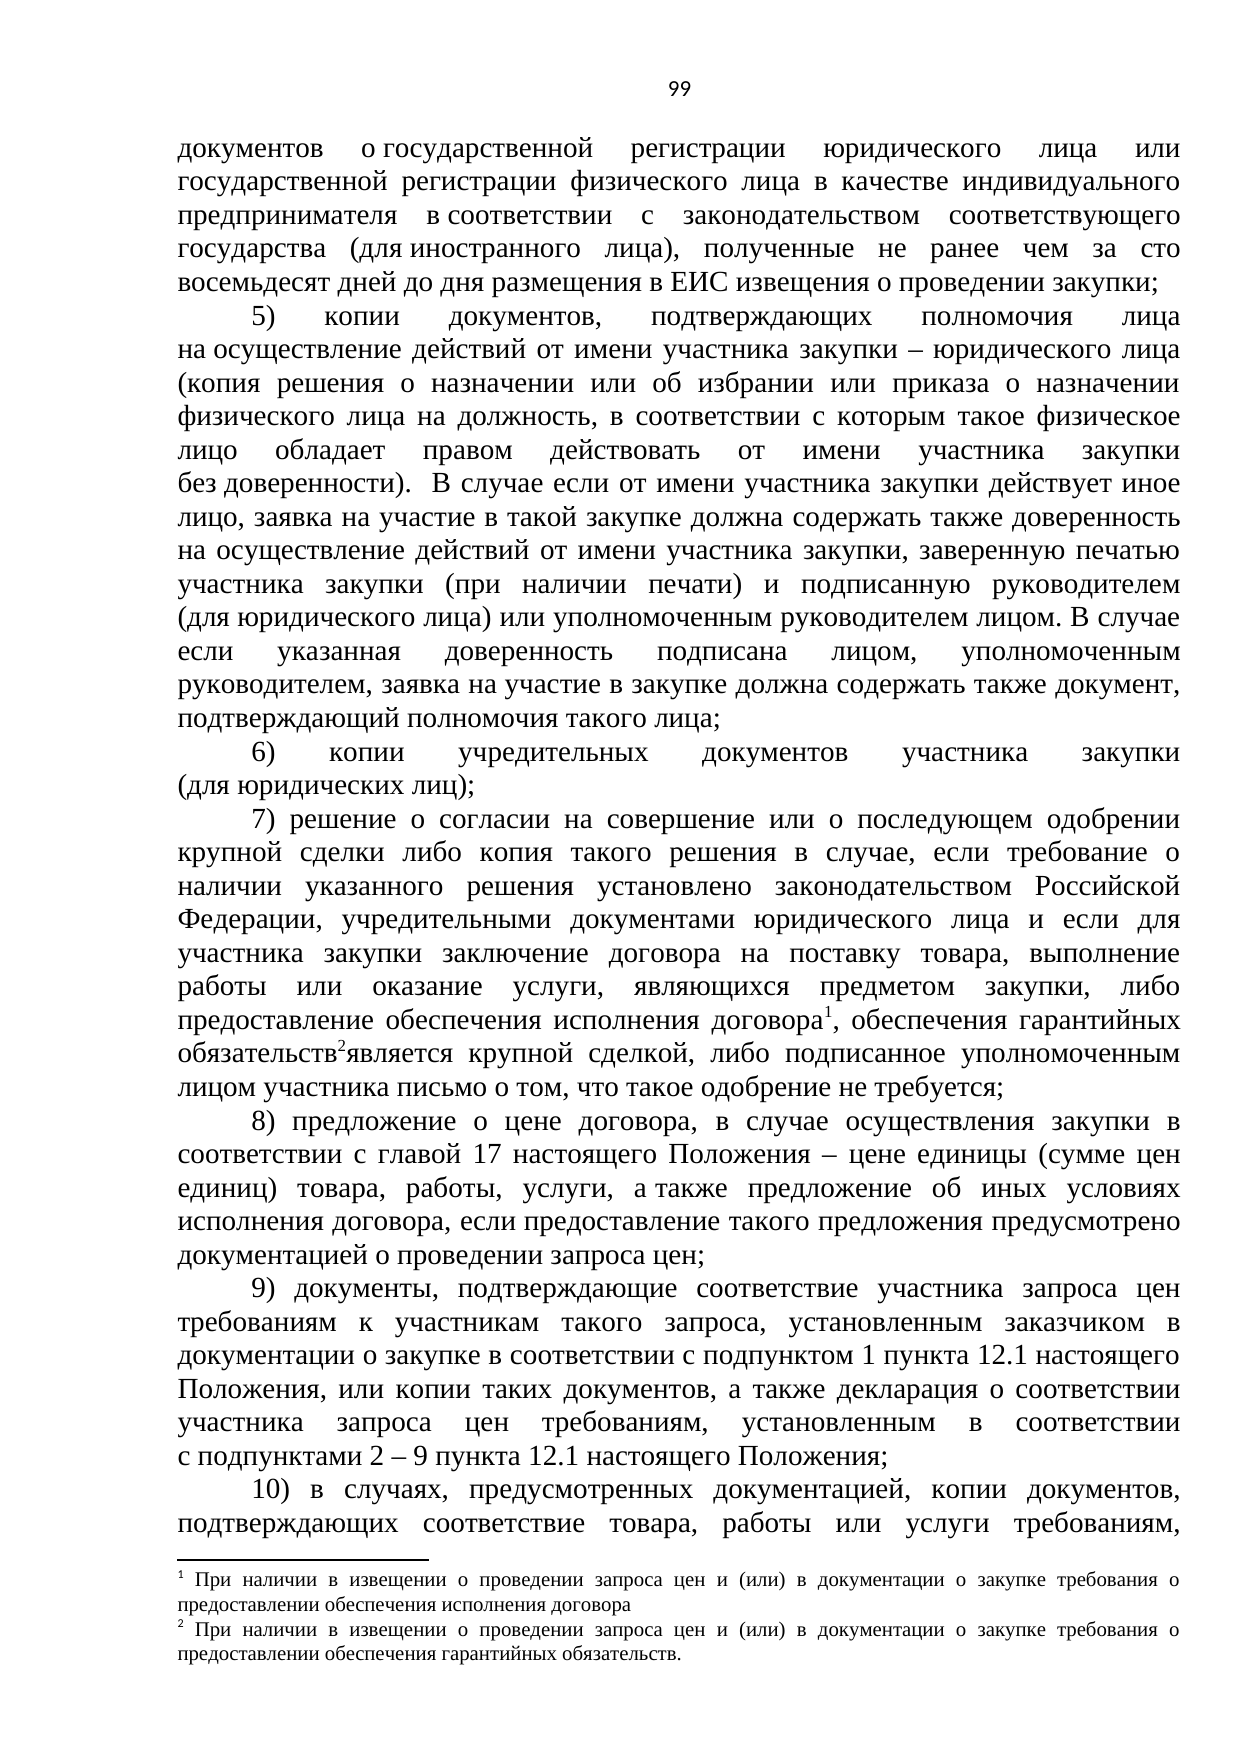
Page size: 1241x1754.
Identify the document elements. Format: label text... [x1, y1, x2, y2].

text 8) предложение о цене договора, в случае осуществления закупки в соответствии с главой 17 настоящего Положения – цене единицы (сумме цен единиц) товара, работы, услуги, а также предложение об иных условиях исполнения договора, если предоставление такого предложения предусмотрено документацией о проведении запроса цен; [177, 1103, 1181, 1270]
text 5) копии документов, подтверждающих полномочия лица на осуществление действий от имени участника закупки – юридического лица (копия решения о назначении или об избрании или приказа о назначении физического лица на должность, в соответствии с которым такое физическое лицо обладает правом действовать от имени участника закупки без доверенности). В случае если от имени участника закупки действует иное лицо, заявка на участие в такой закупке должна содержать также доверенность на осуществление действий от имени участника закупки, заверенную печатью участника закупки (при наличии печати) и подписанную руководителем (для юридического лица) или уполномоченным руководителем лицом. В случае если указанная доверенность подписана лицом, уполномоченным руководителем, заявка на участие в закупке должна содержать также документ, подтверждающий полномочия такого лица; [177, 298, 1181, 734]
text 6) копии учредительных документов участника закупки (для юридических лиц); [177, 734, 1181, 801]
text 7) решение о согласии на совершение или о последующем одобрении крупной сделки либо копия такого решения в случае, если требование о наличии указанного решения установлено законодательством Российской Федерации, учредительными документами юридического лица и если для участника закупки заключение договора на поставку товара, выполнение работы или оказание услуги, являющихся предметом закупки, либо предоставление обеспечения исполнения договора, обеспечения гарантийных обязательствявляется крупной сделкой, либо подписанное уполномоченным лицом участника письмо о том, что такое одобрение не требуется; [177, 801, 1181, 1103]
text 9) документы, подтверждающие соответствие участника запроса цен требованиям к участникам такого запроса, установленным заказчиком в документации о закупке в соответствии с подпунктом 1 пункта 12.1 настоящего Положения, или копии таких документов, а также декларация о соответствии участника запроса цен требованиям, установленным в соответствии с подпунктами 2 – 9 пункта 12.1 настоящего Положения; [177, 1270, 1181, 1472]
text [177, 130, 1181, 298]
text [177, 1472, 1181, 1539]
